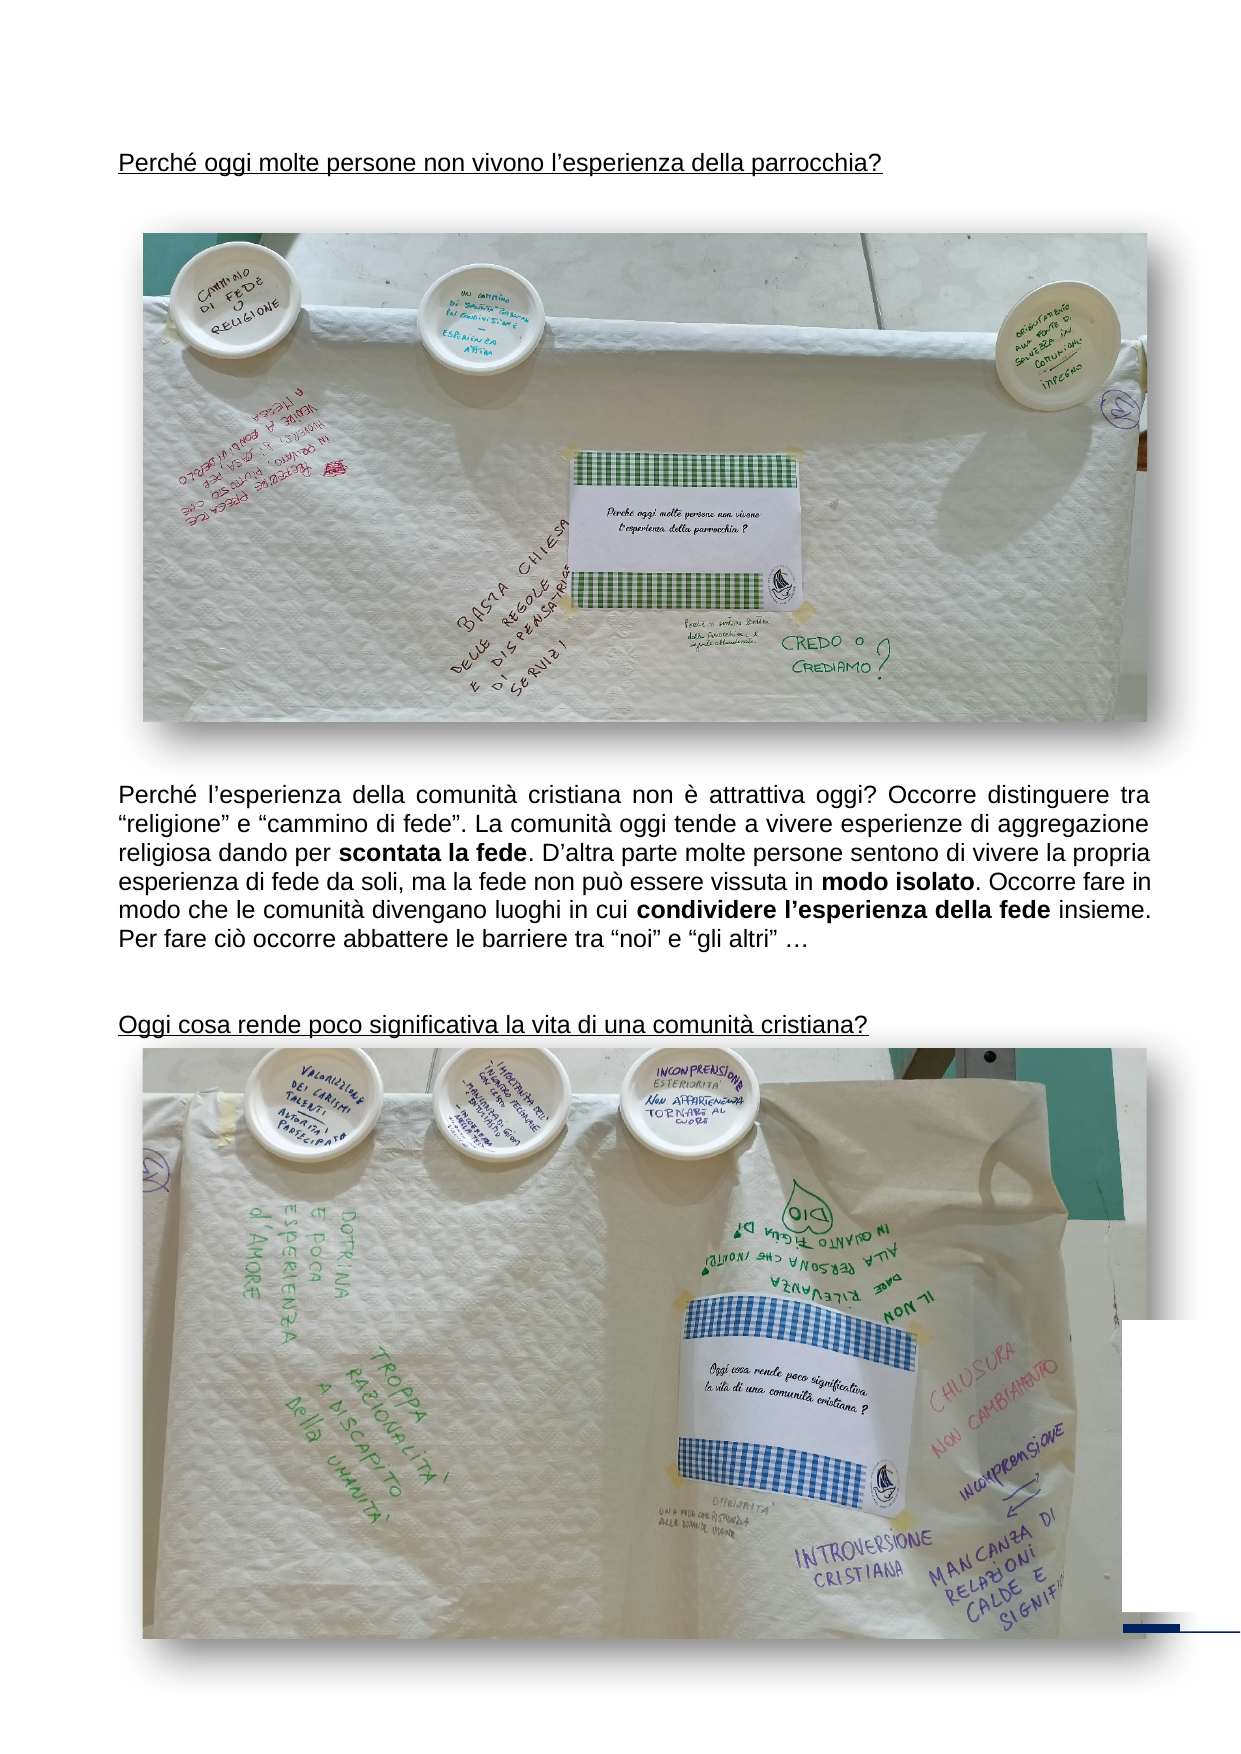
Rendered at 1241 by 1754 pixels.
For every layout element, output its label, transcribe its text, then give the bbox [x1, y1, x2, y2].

text Perché l’esperienza della comunità cristiana non è attrattiva oggi? Occorre distinguere tra “religione” e “cammino di fede”. La comunità oggi tende a vivere esperienze di aggregazione religiosa dando per scontata la fede. D’altra parte molte persone sentono di vivere la propria esperienza di fede da soli, ma la fede non può essere vissuta in modo isolato. Occorre fare in modo che le comunità divengano luoghi in cui condividere l’esperienza della fede insieme. Per fare ciò occorre abbattere le barriere tra “noi” e “gli altri” … [118, 780, 1152, 953]
text Perché oggi molte persone non vivono l’esperienza della parrocchia? [118, 148, 1122, 176]
picture [143, 233, 1148, 722]
picture [142, 1048, 1147, 1639]
text Oggi cosa rende poco significativa la vita di una comunità cristiana? [118, 1010, 1122, 1039]
